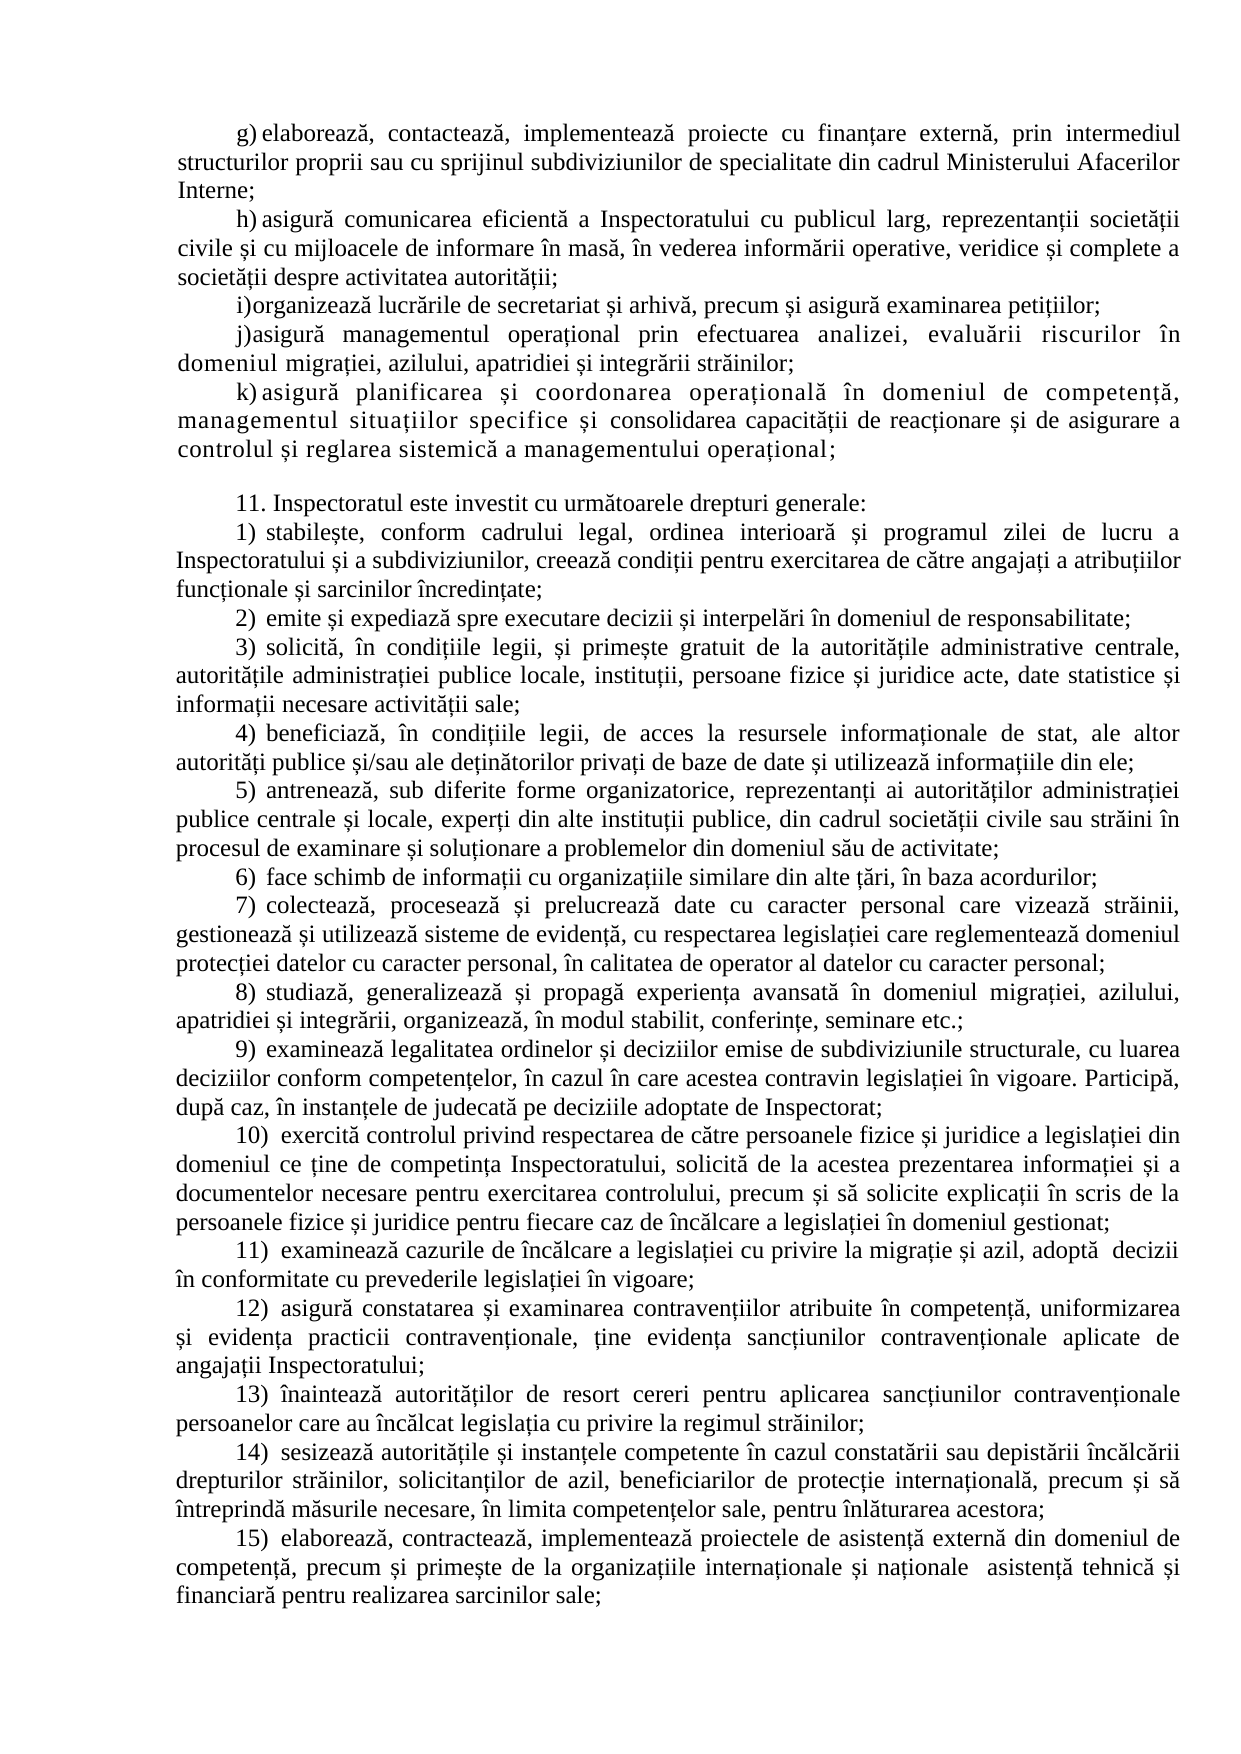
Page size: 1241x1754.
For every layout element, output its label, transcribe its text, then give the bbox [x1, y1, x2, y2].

list examinează cazurile de încălcare a legislației cu privire la migrație și azil, adoptă decizii în conformitate cu prevederile legislației în vigoare; [176, 1236, 1181, 1293]
list antrenează, sub diferite forme organizatorice, reprezentanți ai autorităților administrației publice centrale și locale, experți din alte instituții publice, din cadrul societății civile sau străini în procesul de examinare și soluționare a problemelor din domeniul său de activitate; [176, 776, 1181, 862]
list asigură planificarea și coordonarea operațională în domeniul de competență, managementul situațiilor specifice și consolidarea capacității de reacționare și de asigurare a controlul și reglarea sistemică a managementului operațional; [177, 377, 1181, 463]
list asigură constatarea și examinarea contravențiilor atribuite în competență, uniformizarea și evidența practicii contravenționale, ține evidența sancțiunilor contravenționale aplicate de angajații Inspectoratului; [176, 1293, 1181, 1379]
list examinează legalitatea ordinelor și deciziilor emise de subdiviziunile structurale, cu luarea deciziilor conform competențelor, în cazul în care acestea contravin legislației în vigoare. Participă, după caz, în instanțele de judecată pe deciziile adoptate de Inspectorat; [176, 1034, 1181, 1121]
list studiază, generalizează și propagă experiența avansată în domeniul migrației, azilului, apatridiei și integrării, organizează, în modul stabilit, conferințe, seminare etc.; [176, 977, 1181, 1034]
list exercită controlul privind respectarea de către persoanele fizice și juridice a legislației din domeniul ce ține de competința Inspectoratului, solicită de la acestea prezentarea informației și a documentelor necesare pentru exercitarea controlului, precum și să solicite explicații în scris de la persoanele fizice și juridice pentru fiecare caz de încălcare a legislației în domeniul gestionat; [176, 1121, 1181, 1236]
list asigură comunicarea eficientă a Inspectoratului cu publicul larg, reprezentanții societății civile și cu mijloacele de informare în masă, în vederea informării operative, veridice și complete a societății despre activitatea autorității; [177, 204, 1181, 291]
text 11. Inspectoratul este investit cu următoarele drepturi generale: [176, 488, 1181, 517]
list emite și expediază spre executare decizii și interpelări în domeniul de responsabilitate; [176, 603, 1181, 632]
list beneficiază, în condițiile legii, de acces la resursele informaționale de stat, ale altor autorități publice și/sau ale deținătorilor privați de baze de date și utilizează informațiile din ele; [176, 718, 1181, 776]
list face schimb de informații cu organizațiile similare din alte țări, în baza acordurilor; [176, 862, 1181, 891]
list elaborează, contactează, implementează proiecte cu finanțare externă, prin intermediul structurilor proprii sau cu sprijinul subdiviziunilor de specialitate din cadrul Ministerului Afacerilor Interne; [177, 118, 1181, 204]
list asigură managementul operațional prin efectuarea analizei, evaluării riscurilor în domeniul migrației, azilului, apatridiei și integrării străinilor; [177, 319, 1181, 377]
list solicită, în condițiile legii, și primește gratuit de la autoritățile administrative centrale, autoritățile administrației publice locale, instituții, persoane fizice și juridice acte, date statistice și informații necesare activității sale; [176, 632, 1181, 718]
list colectează, procesează și prelucrează date cu caracter personal care vizează străinii, gestionează și utilizează sisteme de evidență, cu respectarea legislației care reglementează domeniul protecției datelor cu caracter personal, în calitatea de operator al datelor cu caracter personal; [176, 891, 1181, 977]
list stabilește, conform cadrului legal, ordinea interioară și programul zilei de lucru a Inspectoratului și a subdiviziunilor, creează condiții pentru exercitarea de către angajați a atribuțiilor funcționale și sarcinilor încredințate; [176, 517, 1181, 603]
list înaintează autorităților de resort cereri pentru aplicarea sancțiunilor contravenționale persoanelor care au încălcat legislația cu privire la regimul străinilor; [176, 1379, 1181, 1437]
list sesizează autoritățile și instanțele competente în cazul constatării sau depistării încălcării drepturilor străinilor, solicitanților de azil, beneficiarilor de protecție internațională, precum și să întreprindă măsurile necesare, în limita competențelor sale, pentru înlăturarea acestora; [176, 1437, 1181, 1523]
list elaborează, contractează, implementează proiectele de asistență externă din domeniul de competență, precum și primește de la organizațiile internaționale și naționale asistență tehnică și financiară pentru realizarea sarcinilor sale; [176, 1523, 1181, 1609]
list organizează lucrările de secretariat și arhivă, precum și asigură examinarea petițiilor; [177, 291, 1181, 319]
